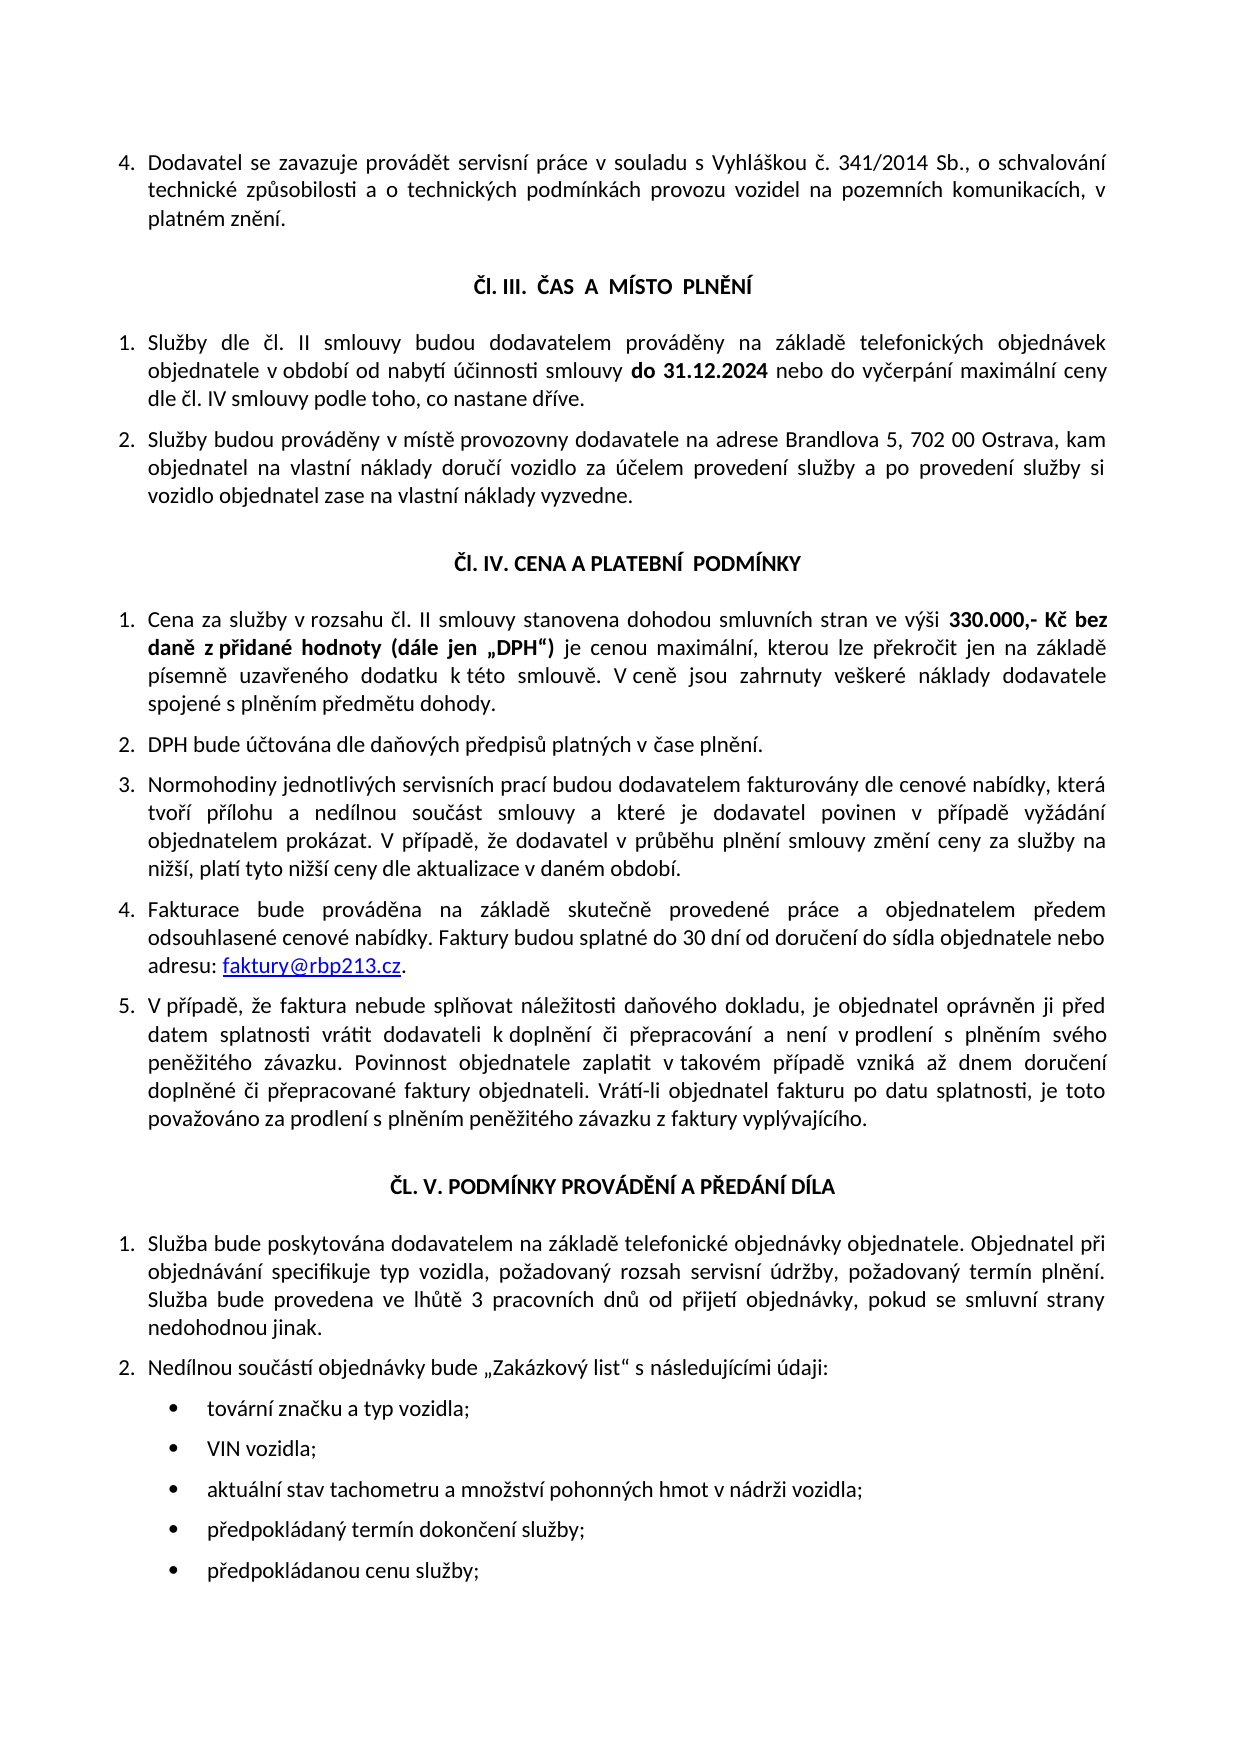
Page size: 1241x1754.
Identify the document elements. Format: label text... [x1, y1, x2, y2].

list Služba bude poskytována dodavatelem na základě telefonické objednávky objednatele. Objednatel při objednávání specifikuje typ vozidla, požadovaný rozsah servisní údržby, požadovaný termín plnění. Služba bude provedena ve lhůtě 3 pracovních dnů od přijetí objednávky, pokud se smluvní strany nedohodnou jinak. [118, 1229, 1107, 1341]
list DPH bude účtována dle daňových předpisů platných v čase plnění. [118, 730, 1107, 758]
list aktuální stav tachometru a množství pohonných hmot v nádrži vozidla; [169, 1475, 1107, 1503]
list Fakturace bude prováděna na základě skutečně provedené práce a objednatelem předem odsouhlasené cenové nabídky. Faktury budou splatné do 30 dní od doručení do sídla objednatele nebo adresu: faktury@rbp213.cz. [118, 895, 1107, 979]
list tovární značku a typ vozidla; [169, 1394, 1107, 1422]
list předpokládaný termín dokončení služby; [169, 1515, 1107, 1543]
list V případě, že faktura nebude splňovat náležitosti daňového dokladu, je objednatel oprávněn ji před datem splatnosti vrátit dodavateli k doplnění či přepracování a není v prodlení s plněním svého peněžitého závazku. Povinnost objednatele zaplatit v takovém případě vzniká až dnem doručení doplněné či přepracované faktury objednateli. Vrátí-li objednatel fakturu po datu splatnosti, je toto považováno za prodlení s plněním peněžitého závazku z faktury vyplývajícího. [118, 992, 1107, 1132]
list Normohodiny jednotlivých servisních prací budou dodavatelem fakturovány dle cenové nabídky, která tvoří přílohu a nedílnou součást smlouvy a které je dodavatel povinen v případě vyžádání objednatelem prokázat. V případě, že dodavatel v průběhu plnění smlouvy změní ceny za služby na nižší, platí tyto nižší ceny dle aktualizace v daném období. [118, 771, 1107, 883]
list Služby dle čl. II smlouvy budou dodavatelem prováděny na základě telefonických objednávek objednatele v období od nabytí účinnosti smlouvy do 31.12.2024 nebo do vyčerpání maximální ceny dle čl. IV smlouvy podle toho, co nastane dříve. [118, 328, 1107, 412]
list předpokládanou cenu služby; [169, 1556, 1107, 1584]
subtitle ČL. V. PODMÍNKY PROVÁDĚNÍ A PŘEDÁNÍ DÍLA [118, 1172, 1107, 1200]
list Dodavatel se zavazuje provádět servisní práce v souladu s Vyhláškou č. 341/2014 Sb., o schvalování technické způsobilosti a o technických podmínkách provozu vozidel na pozemních komunikacích, v platném znění. [118, 148, 1107, 232]
subtitle Čl. III. ČAS A MÍSTO PLNĚNÍ [118, 272, 1107, 300]
list Nedílnou součástí objednávky bude „Zakázkový list“ s následujícími údaji: [118, 1353, 1107, 1381]
list Služby budou prováděny v místě provozovny dodavatele na adrese Brandlova 5, 702 00 Ostrava, kam objednatel na vlastní náklady doručí vozidlo za účelem provedení služby a po provedení služby si vozidlo objednatel zase na vlastní náklady vyzvedne. [118, 425, 1107, 509]
list VIN vozidla; [169, 1434, 1107, 1462]
list Cena za služby v rozsahu čl. II smlouvy stanovena dohodou smluvních stran ve výši 330.000,- Kč bez daně z přidané hodnoty (dále jen „DPH“) je cenou maximální, kterou lze překročit jen na základě písemně uzavřeného dodatku k této smlouvě. V ceně jsou zahrnuty veškeré náklady dodavatele spojené s plněním předmětu dohody. [118, 605, 1107, 717]
text Čl. IV. CENA A PLATEBNÍ PODMÍNKY [148, 549, 1107, 577]
